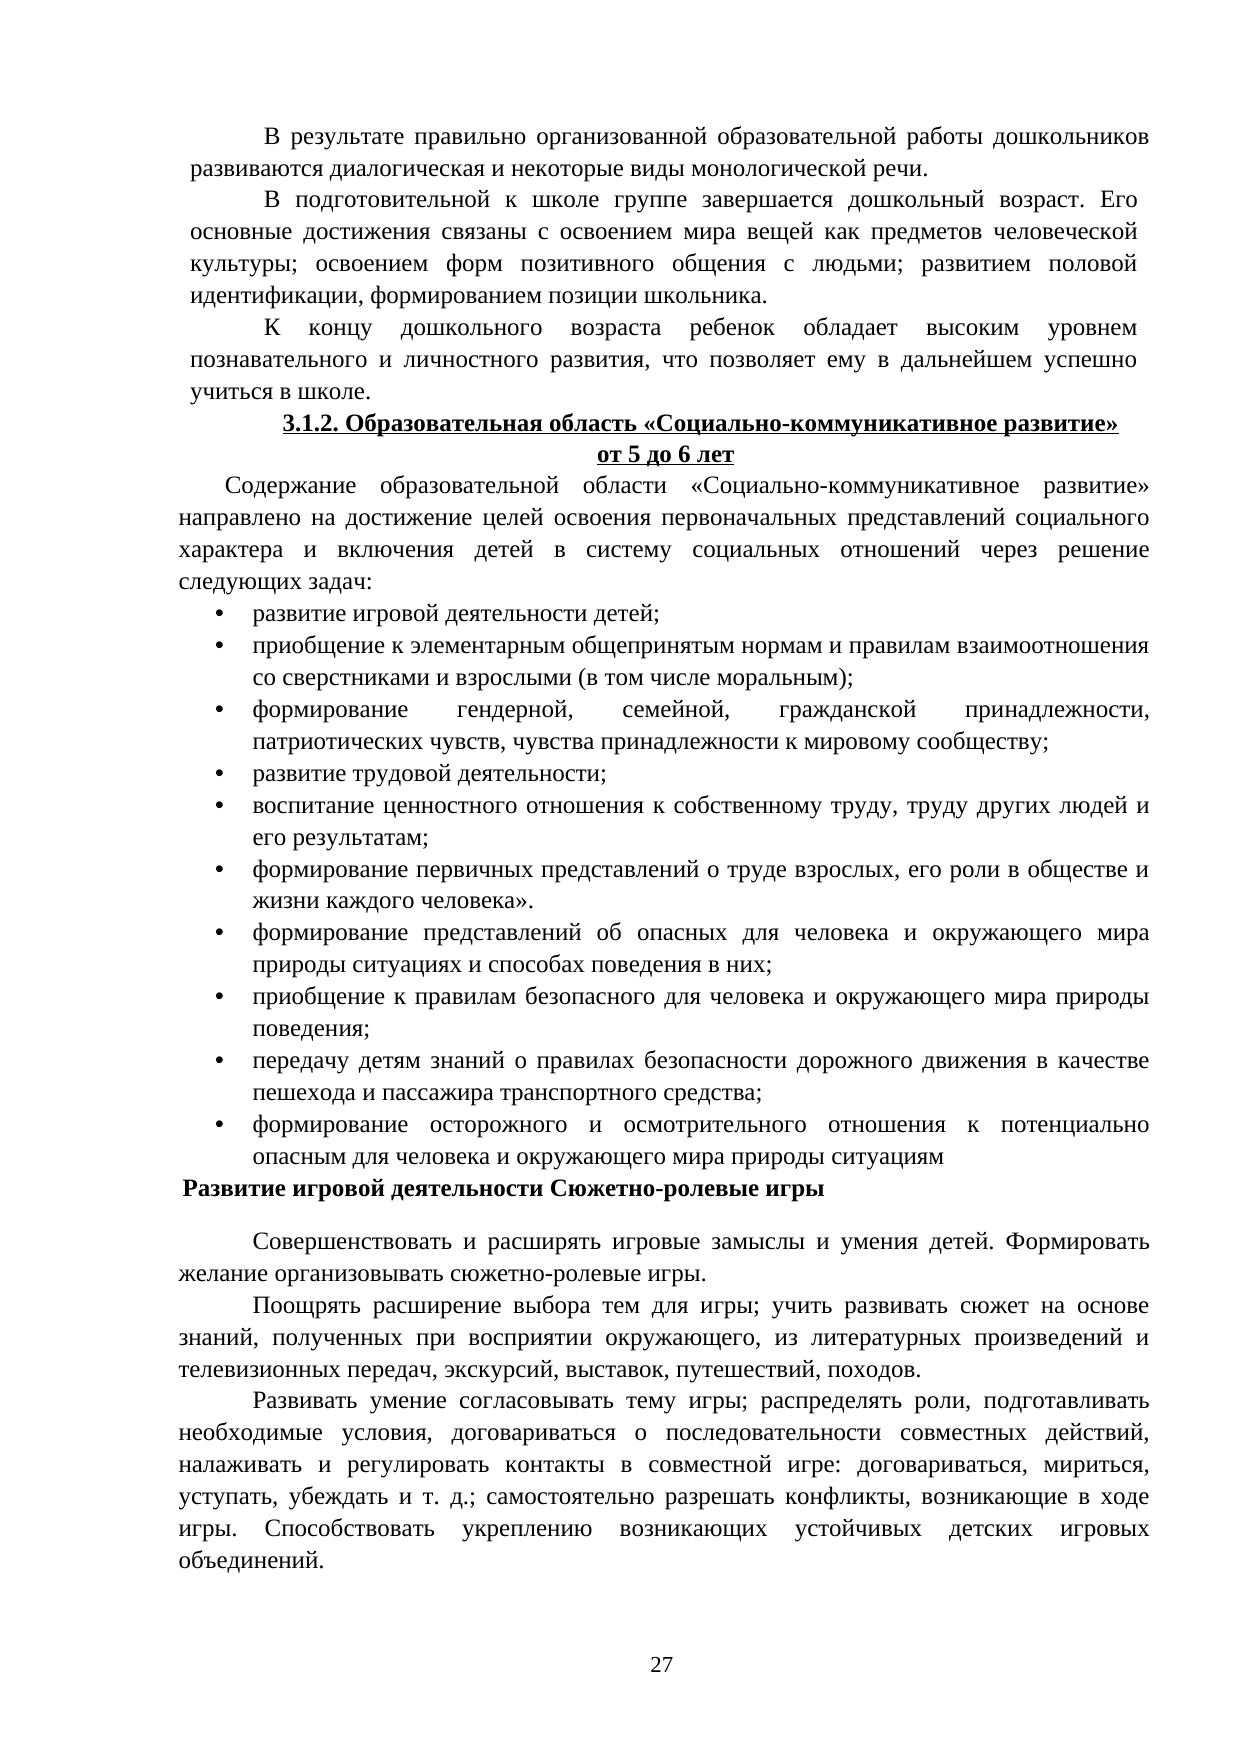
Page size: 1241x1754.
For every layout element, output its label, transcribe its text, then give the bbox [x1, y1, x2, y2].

text Совершенствовать и расширять игровые замыслы и умения детей. Формировать желание организовывать сюжетно-ролевые игры. [178, 1226, 1150, 1287]
text Поощрять расширение выбора тем для игры; учить развивать сюжет на основе знаний, полученных при восприятии окружающего, из литературных произведений и телевизионных передач, экскурсий, выставок, путешествий, походов. [178, 1290, 1150, 1382]
text Развивать умение согласовывать тему игры; распределять роли, подготавливать необходимые условия, договариваться о последовательности совместных действий, налаживать и регулировать контакты в совместной игре: договариваться, мириться, уступать, убеждать и т. д.; самостоятельно разрешать конфликты, возникающие в ходе игры. Способствовать укреплению возникающих устойчивых детских игровых объединений. [178, 1386, 1150, 1574]
text 3.1.2. Образовательная область «Социально-коммуникативное развитие» [282, 408, 1152, 436]
list формирование представлений об опасных для человека и окружающего мира природы ситуациях и способах поведения в них; [215, 917, 1150, 978]
text В подготовительной к школе группе завершается дошкольный возраст. Его основные достижения связаны с освоением мира вещей как предметов человеческой культуры; освоением форм позитивного общения с людьми; развитием половой идентификации, формированием позиции школьника. [190, 184, 1139, 309]
list развитие трудовой деятельности; [215, 758, 1150, 787]
text от 5 до 6 лет [178, 439, 1150, 467]
text Содержание образовательной области «Социально-коммуникативное развитие» направлено на достижение целей освоения первоначальных представлений социального характера и включения детей в систему социальных отношений через решение следующих задач: [177, 471, 1150, 595]
list развитие игровой деятельности детей; [215, 598, 1150, 627]
list передачу детям знаний о правилах безопасности дорожного движения в качестве пешехода и пассажира транспортного средства; [215, 1045, 1150, 1106]
list формирование осторожного и осмотрительного отношения к потенциально опасным для человека и окружающего мира природы ситуациям [215, 1109, 1150, 1170]
list формирование первичных представлений о труде взрослых, его роли в обществе и жизни каждого человека». [215, 853, 1150, 914]
text К концу дошкольного возраста ребенок обладает высоким уровнем познавательного и личностного развития, что позволяет ему в дальнейшем успешно учиться в школе. [190, 312, 1138, 404]
subtitle Развитие игровой деятельности Сюжетно-ролевые игры [176, 1173, 831, 1202]
text В результате правильно организованной образовательной работы дошкольников развиваются диалогическая и некоторые виды монологической речи. [190, 121, 1150, 181]
list формирование гендерной, семейной, гражданской принадлежности, патриотических чувств, чувства принадлежности к мировому сообществу; [215, 694, 1150, 754]
list приобщение к элементарным общепринятым нормам и правилам взаимоотношения со сверстниками и взрослыми (в том числе моральным); [215, 630, 1150, 691]
list приобщение к правилам безопасного для человека и окружающего мира природы поведения; [215, 981, 1150, 1042]
list воспитание ценностного отношения к собственному труду, труду других людей и его результатам; [215, 790, 1150, 850]
